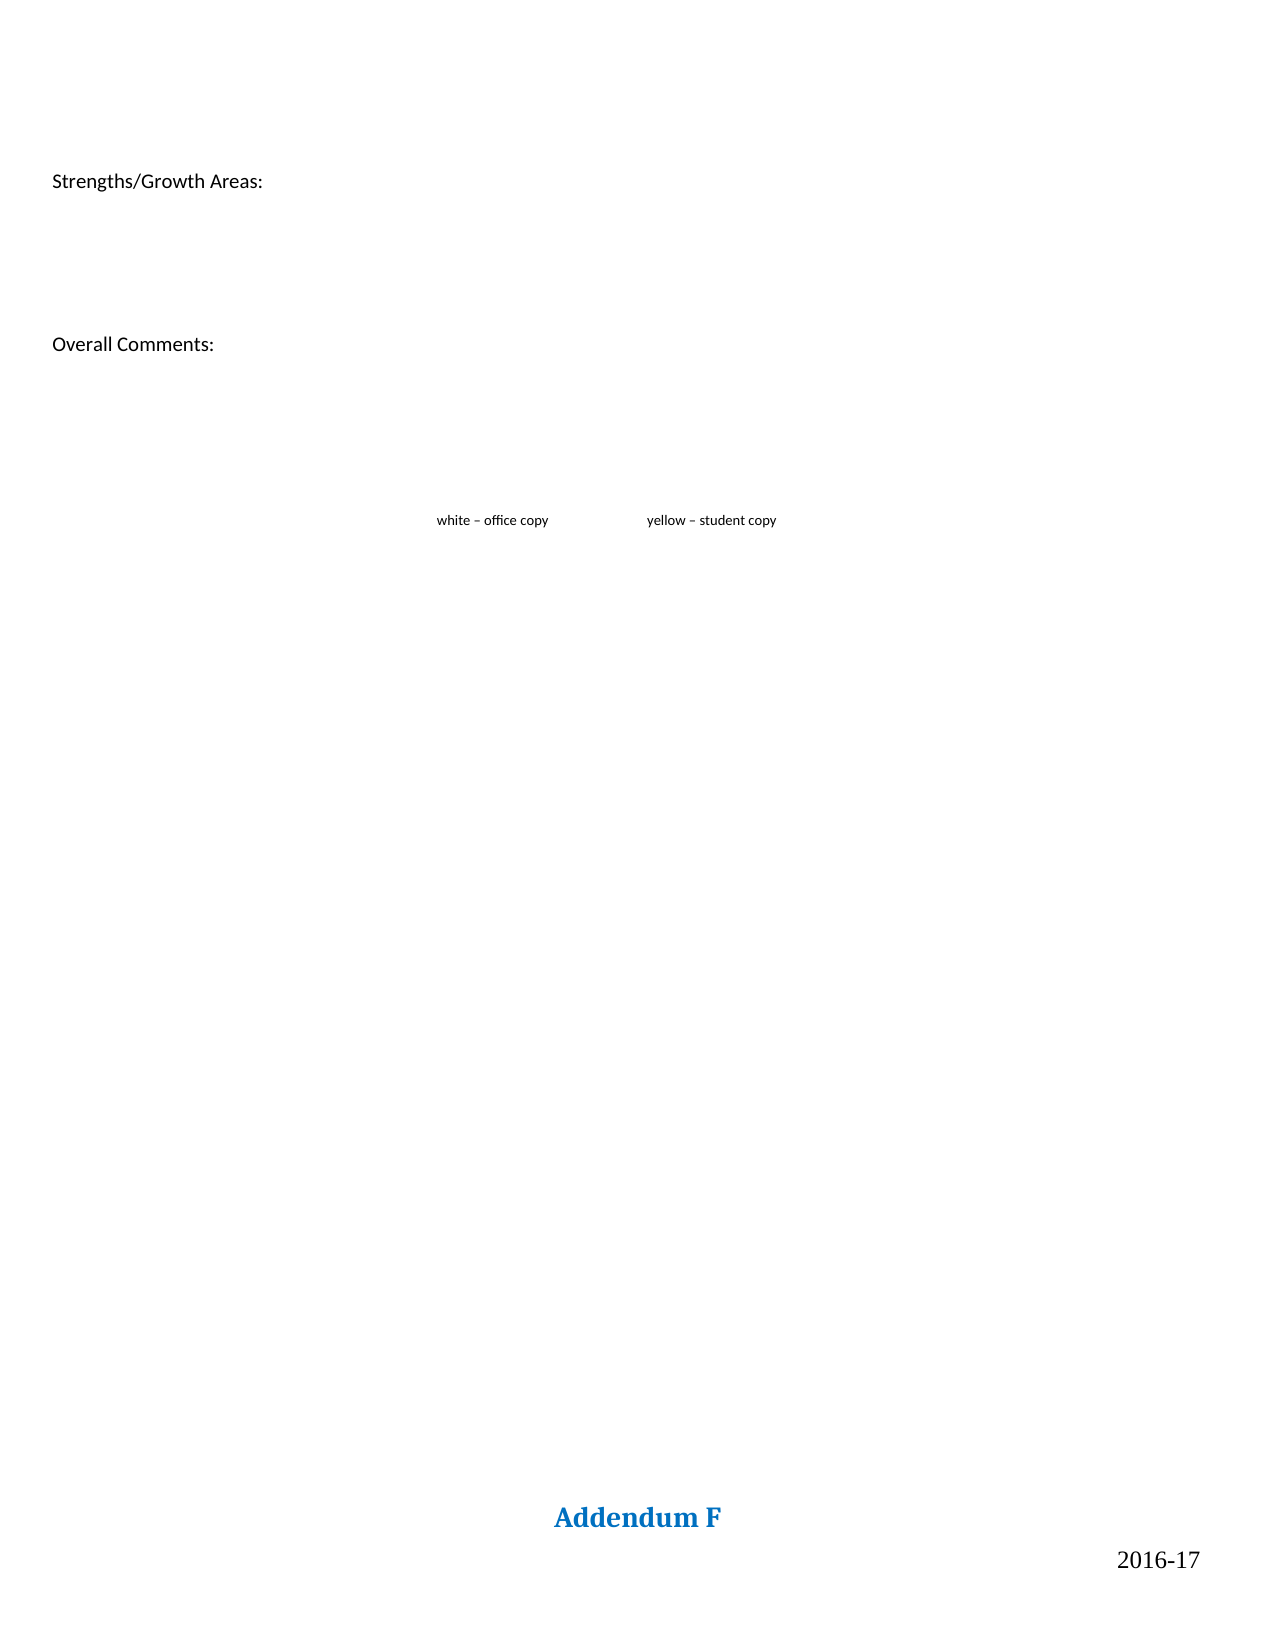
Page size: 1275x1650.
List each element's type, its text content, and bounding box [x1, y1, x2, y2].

text Addendum F [52, 1501, 1223, 1535]
text Strengths/Growth Areas: [52, 168, 1223, 194]
text Overall Comments: [52, 331, 1223, 357]
